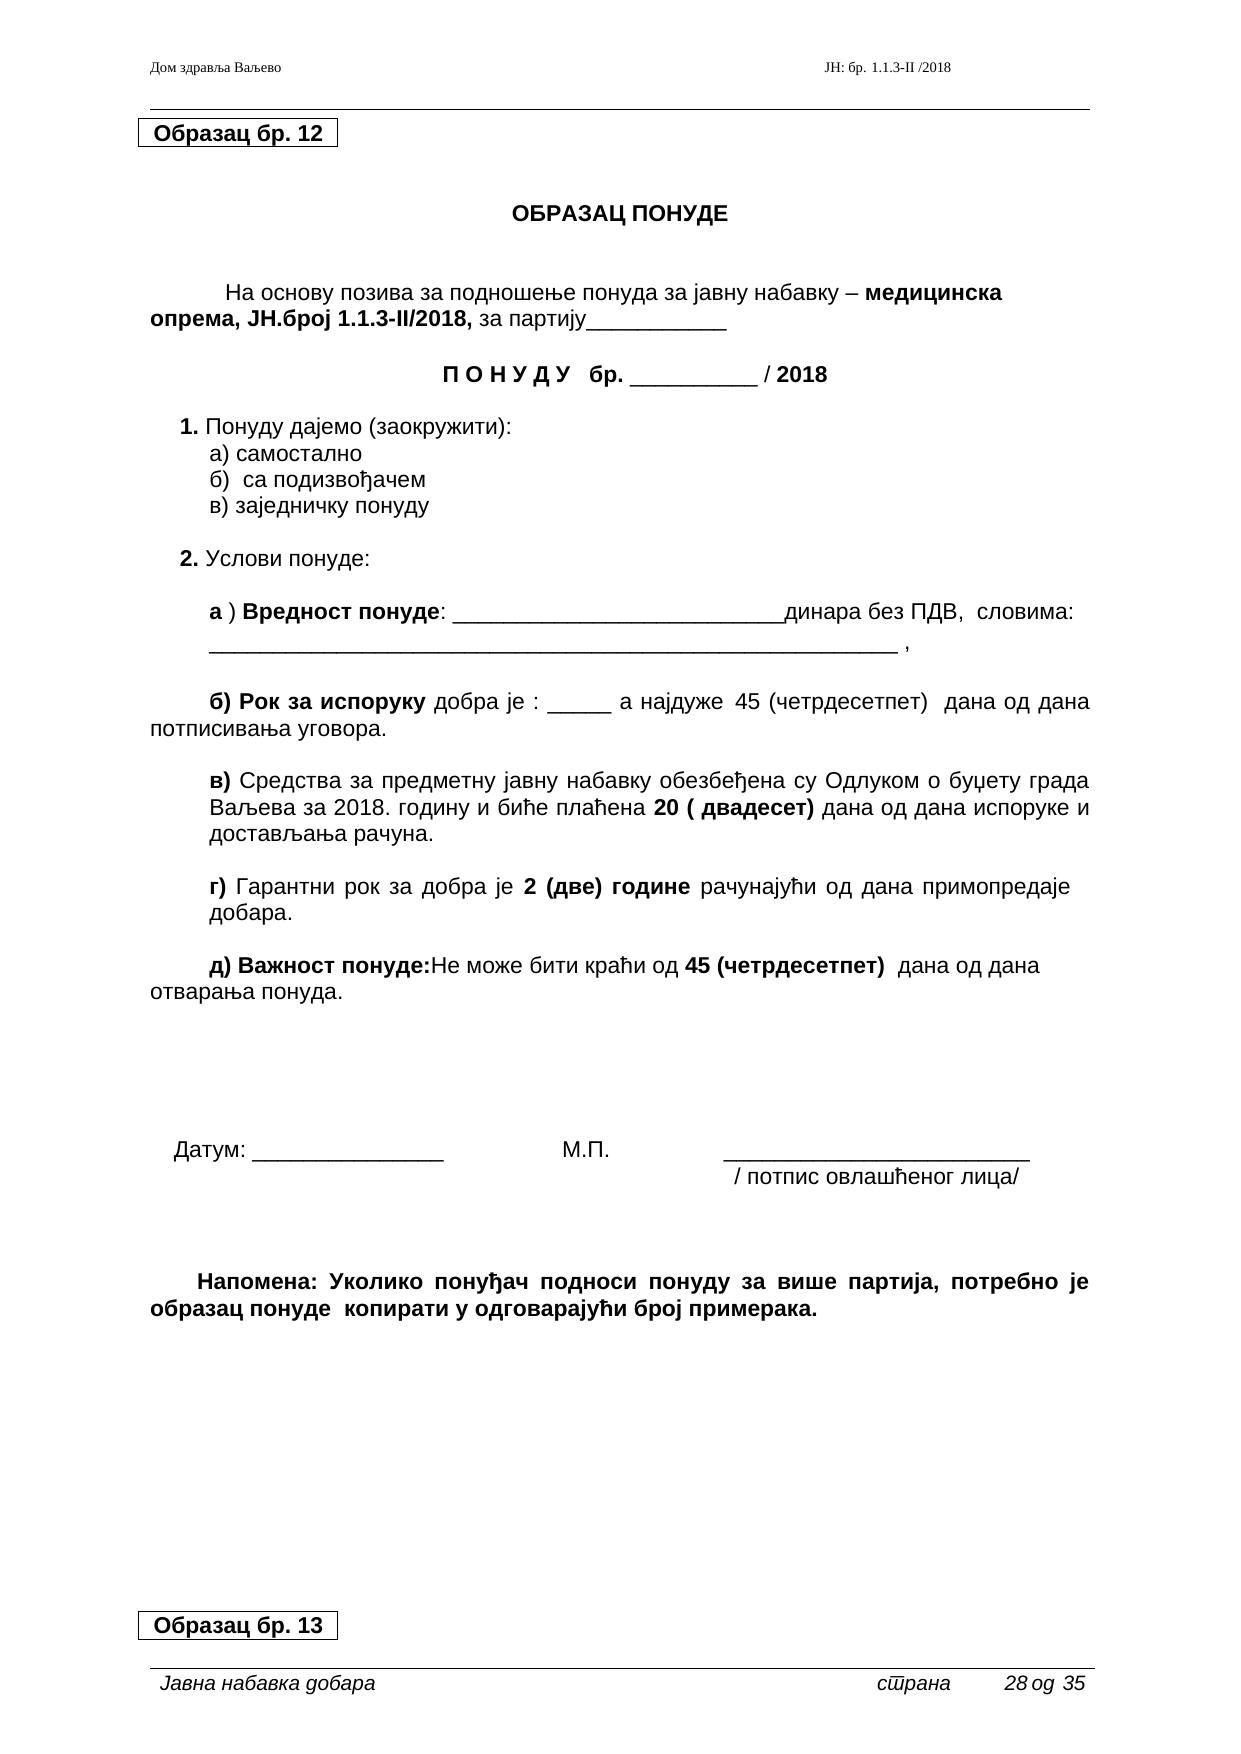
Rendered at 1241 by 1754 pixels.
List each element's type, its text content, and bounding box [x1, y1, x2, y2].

text б) Рок за испоруку добра је : _____ а најдуже 45 (четрдесетпет) дана од дана потписивања уговора. [150, 688, 1090, 741]
text 1. Понуду дајемо (заокружити): [179, 413, 1090, 439]
text На основу позива за подношење понуда за јавну набавку – медицинска опрема, ЈН.број 1.1.3-II/2018, за партију___________ [150, 279, 1090, 332]
table_header Образац бр. 12 [139, 119, 337, 146]
text а) самостално [179, 439, 1090, 466]
table_header ________________________ / потпис овлашћеног лица/ [694, 1110, 1059, 1189]
table_header Датум: _______________ [139, 1110, 478, 1189]
text ОБРАЗАЦ ПОНУДЕ [150, 200, 1090, 226]
text П О Н У Д У бр. __________ / 2018 [179, 361, 1090, 387]
text б) са подизвођачем [179, 466, 1090, 492]
text г) Гарантни рок за добра је 2 (две) године рачунајући од дана примопредаје добара. [209, 873, 1071, 926]
text 2. Услови понуде: [179, 545, 1090, 571]
table_header М.П. [478, 1110, 694, 1189]
table_header Образац бр. 13 [139, 1612, 337, 1639]
text ______________________________________________________ , [209, 628, 1090, 654]
text Напомена: Уколико понуђач подноси понуду за више партија, потребно је образац понуде копирати у одговарајући број примерака. [150, 1268, 1090, 1321]
text а ) Вредност понуде: __________________________динара без ПДВ, словима: [209, 598, 1090, 624]
text д) Важност понуде:Не може бити краћи од 45 (четрдесетпет) дана од дана отварања понуда. [150, 952, 1090, 1004]
text в) Средства за предметну јавну набавку обезбеђена су Одлуком о буџету града Ваљева за 2018. годину и биће плаћена 20 ( двадесет) дана од дана испоруке и достављања рачуна. [209, 767, 1090, 846]
text в) заједничку понуду [179, 492, 1090, 519]
